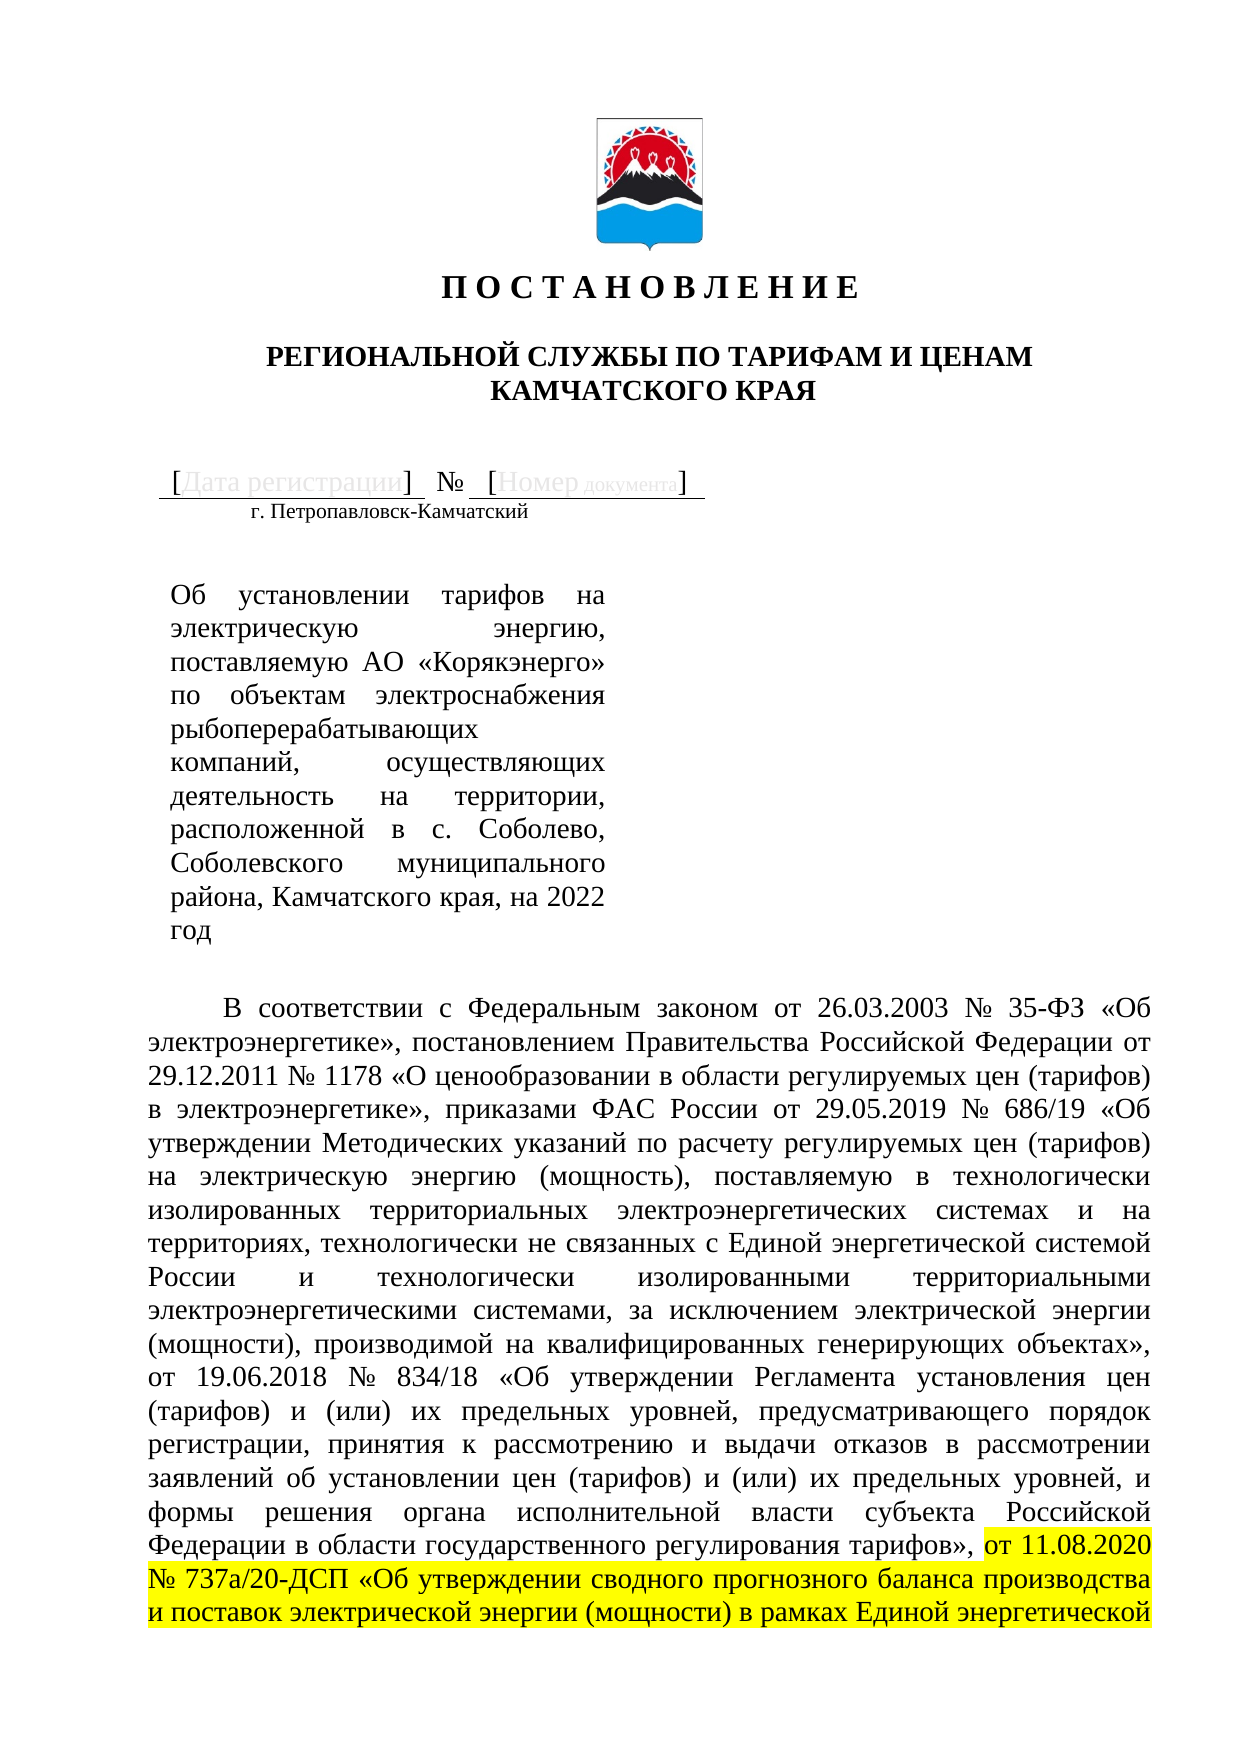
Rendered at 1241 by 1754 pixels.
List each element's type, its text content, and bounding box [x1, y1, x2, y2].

title П О С Т А Н О В Л Е Н И Е [148, 267, 1152, 306]
text г. Петропавловск-Камчатский [148, 498, 1152, 542]
title КАМЧАТСКОГО КРАЯ [148, 373, 1152, 406]
table_header [Дата регистрации] [159, 464, 425, 497]
table_header [Номер документа] [469, 464, 705, 497]
table_header Об установлении тарифов на электрическую энергию, поставляемую АО «Корякэнерго» по объектам электроснабжения рыбоперерабатывающих компаний, осуществляющих деятельность на территории, расположенной в с. Соболево, Соболевского муниципального района, Камчатского края, на 2022 год [159, 566, 617, 957]
title РЕГИОНАЛЬНОЙ СЛУЖБЫ ПО ТАРИФАМ И ЦЕНАМ [148, 339, 1152, 373]
picture [596, 118, 703, 251]
table_header № [425, 464, 469, 497]
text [148, 991, 1152, 1561]
